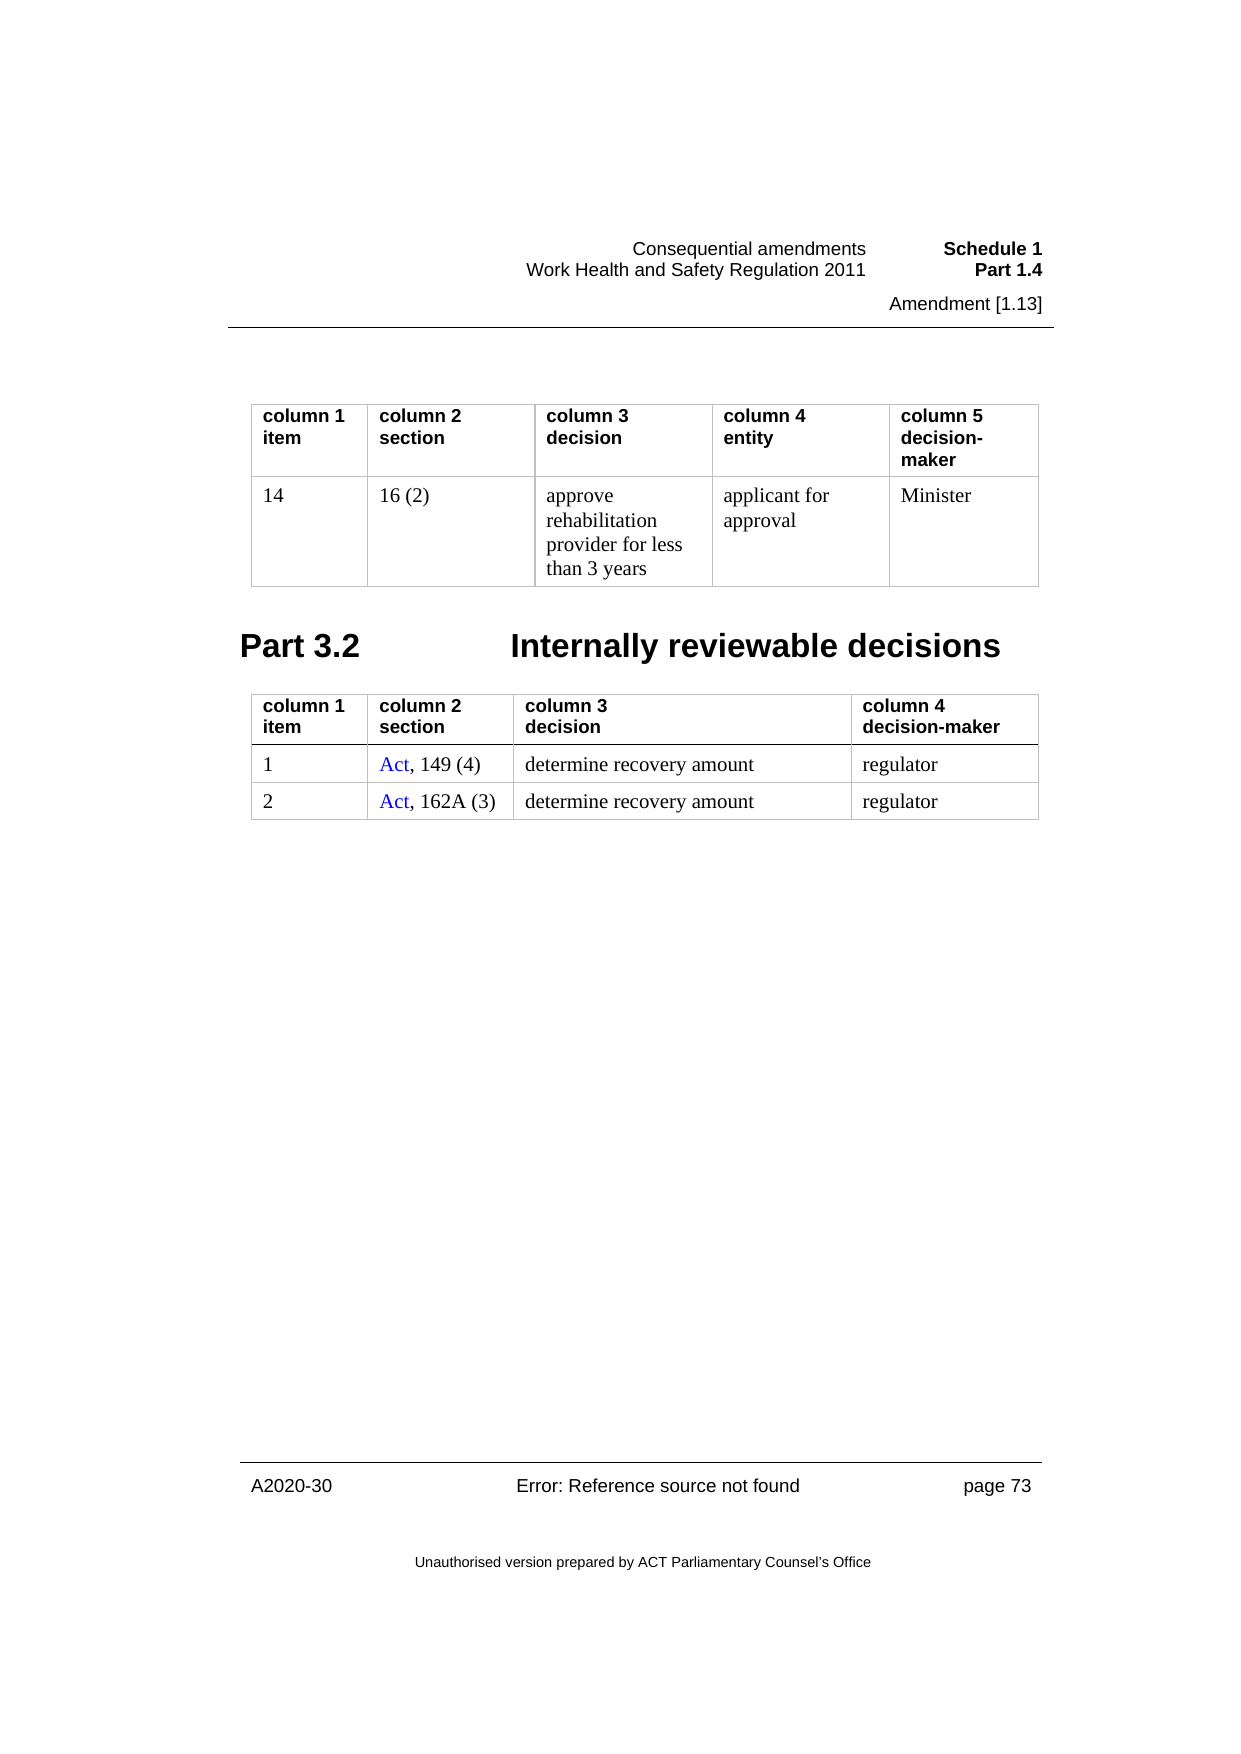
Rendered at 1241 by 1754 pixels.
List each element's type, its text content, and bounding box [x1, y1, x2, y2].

table_cell 2 [252, 783, 367, 819]
table_header column 3 decision [514, 695, 851, 744]
table_cell 16 (2) [368, 477, 534, 586]
table_cell 1 [252, 745, 367, 782]
table_header column 4 entity [713, 405, 889, 476]
table_cell determine recovery amount [514, 745, 851, 782]
table_header column 3 decision [536, 405, 712, 476]
table_cell approve rehabilitation provider for less than 3 years [536, 477, 712, 586]
table_header column 5 decision-maker [890, 405, 1038, 476]
table_cell regulator [852, 745, 1038, 782]
table_header column 1 item [252, 405, 367, 476]
text Part 3.2 Internally reviewable decisions [239, 627, 1042, 665]
table_cell regulator [852, 783, 1038, 819]
table_cell 14 [252, 477, 367, 586]
table_cell Act, 149 (4) [368, 745, 513, 782]
table_cell determine recovery amount [514, 783, 851, 819]
table_header column 1 item [252, 695, 367, 744]
table_cell Minister [890, 477, 1038, 586]
table_header column 2 section [368, 405, 534, 476]
table_header column 2 section [368, 695, 513, 744]
table_cell Act, 162A (3) [368, 783, 513, 819]
table_cell applicant for approval [713, 477, 889, 586]
table_header column 4 decision-maker [852, 695, 1038, 744]
